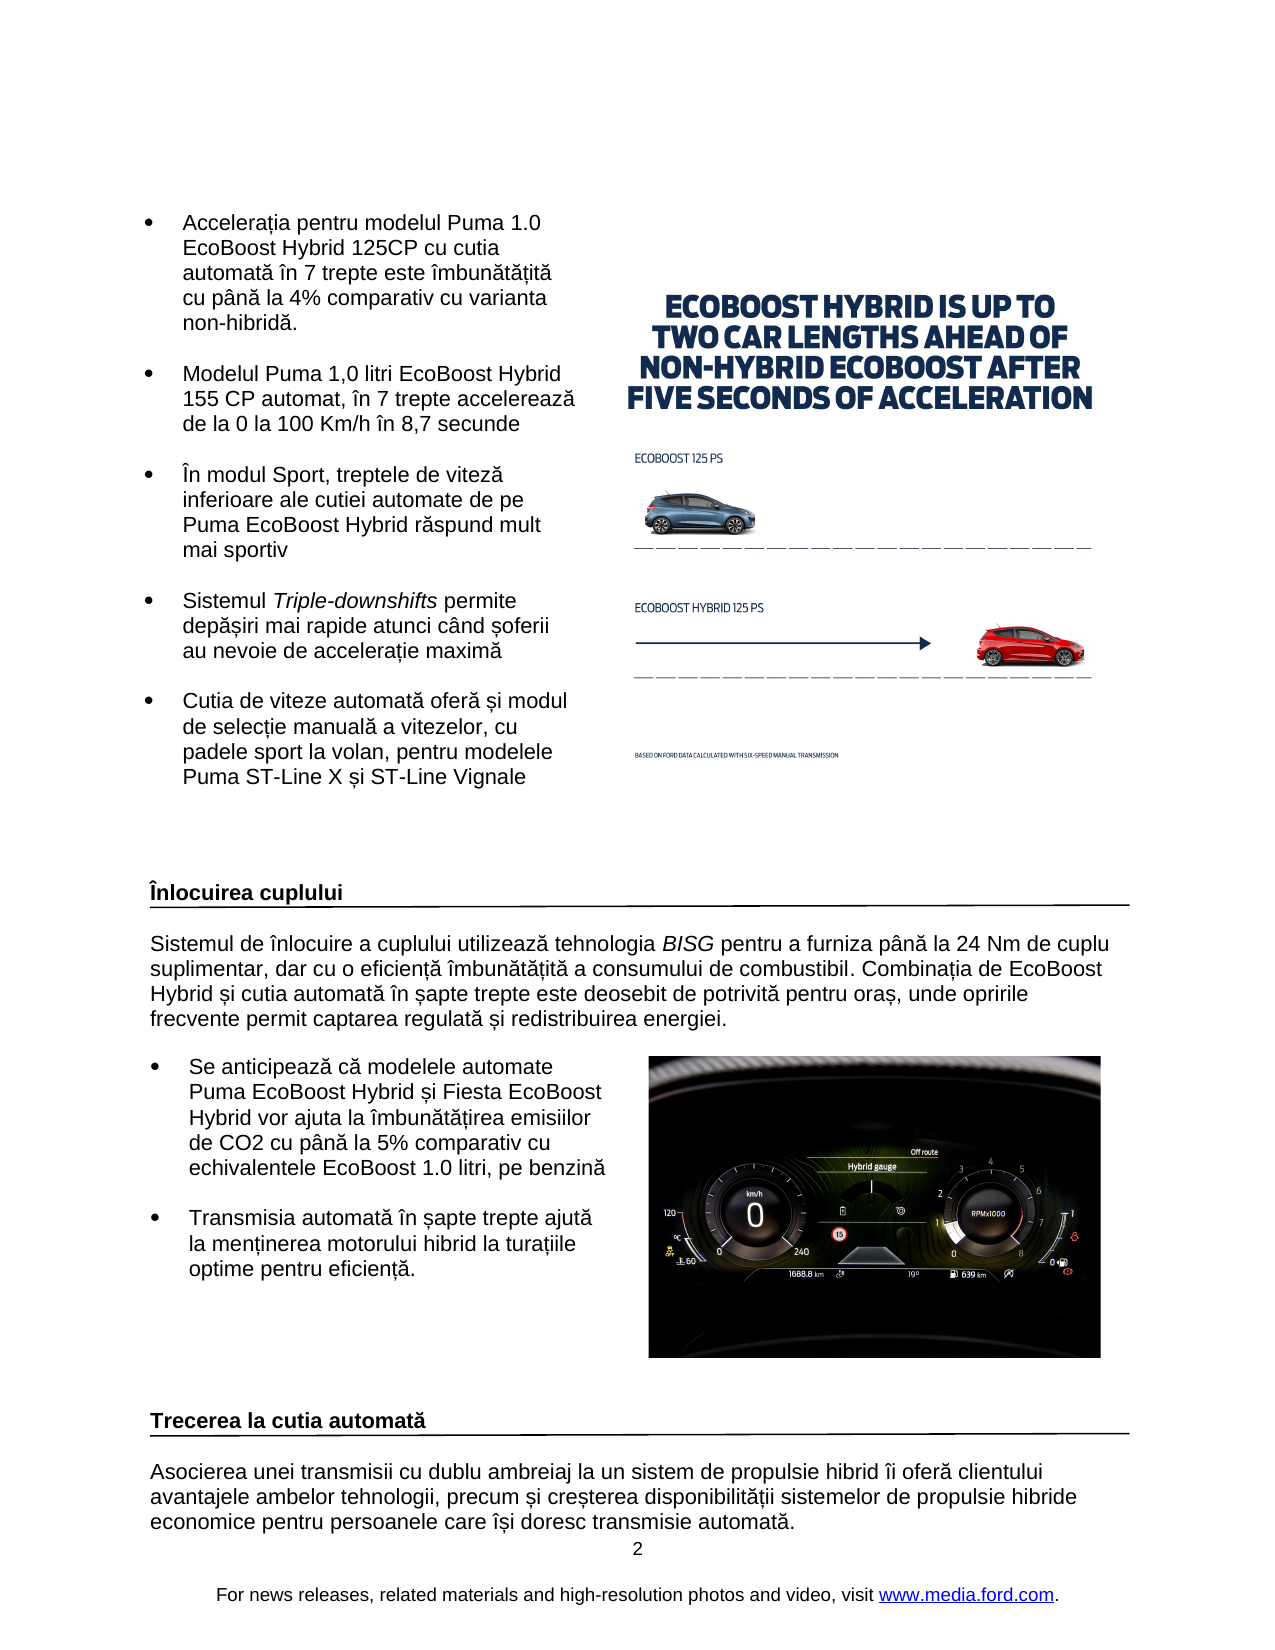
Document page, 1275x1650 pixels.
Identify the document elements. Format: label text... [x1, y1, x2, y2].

text Trecerea la cutia automată [150, 1408, 1125, 1434]
picture [611, 276, 1115, 780]
text Asocierea unei transmisii cu dublu ambreiaj la un sistem de propulsie hibrid îi oferă clientului avantajele ambelor tehnologii, precum și creșterea disponibilității sistemelor de propulsie hibride economice pentru persoanele care își doresc transmisie automată. [150, 1459, 1125, 1534]
text Înlocuirea cuplului [150, 880, 1125, 905]
picture [648, 1056, 1101, 1358]
list Sistemul de înlocuire a cuplului utilizează tehnologia BISG pentru a furniza până la 24 Nm de cuplu suplimentar, dar cu o eficiență îmbunătățită a consumului de combustibil. Combinația de EcoBoost Hybrid și cutia automată în șapte trepte este deosebit de potrivită pentru oraș, unde opririle frecvente permit captarea regulată și redistribuirea energiei. [150, 930, 1125, 1031]
